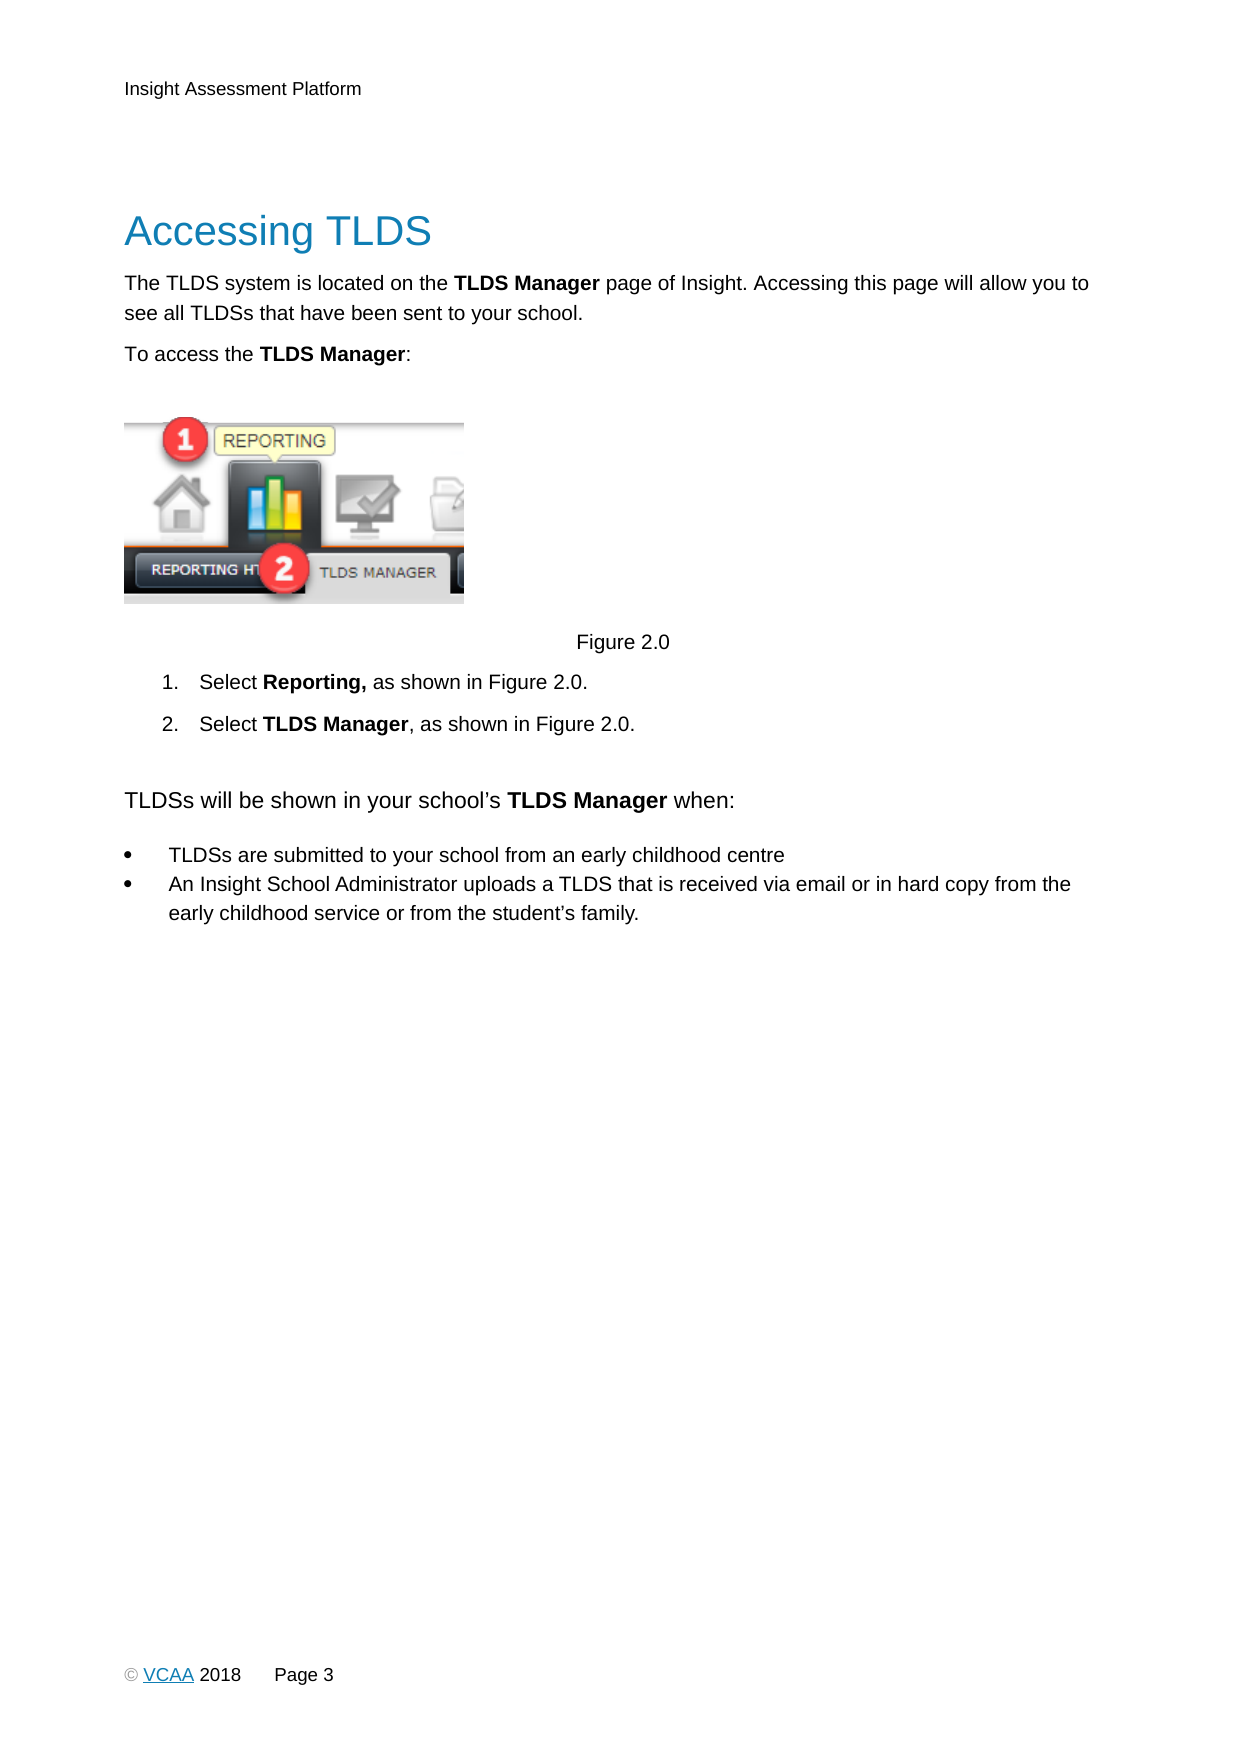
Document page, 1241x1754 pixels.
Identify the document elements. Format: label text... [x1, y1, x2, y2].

text Figure 2.0 [124, 629, 1122, 653]
picture [124, 417, 464, 604]
list Select TLDS Manager, as shown in Figure 2.0. [162, 708, 1122, 737]
text TLDSs are submitted to your school from an early childhood centre [124, 839, 1122, 868]
subtitle Accessing TLDS [124, 205, 1122, 255]
text An Insight School Administrator uploads a TLDS that is received via email or in hard copy from the early childhood service or from the student’s family. [124, 868, 1122, 926]
text The TLDS system is located on the TLDS Manager page of Insight. Accessing this page will allow you to see all TLDSs that have been sent to your school. [124, 267, 1122, 326]
list Select Reporting, as shown in Figure 2.0. [162, 666, 1122, 695]
text TLDSs will be shown in your school’s TLDS Manager when: [124, 787, 1122, 813]
text To access the TLDS Manager: [124, 338, 1122, 367]
